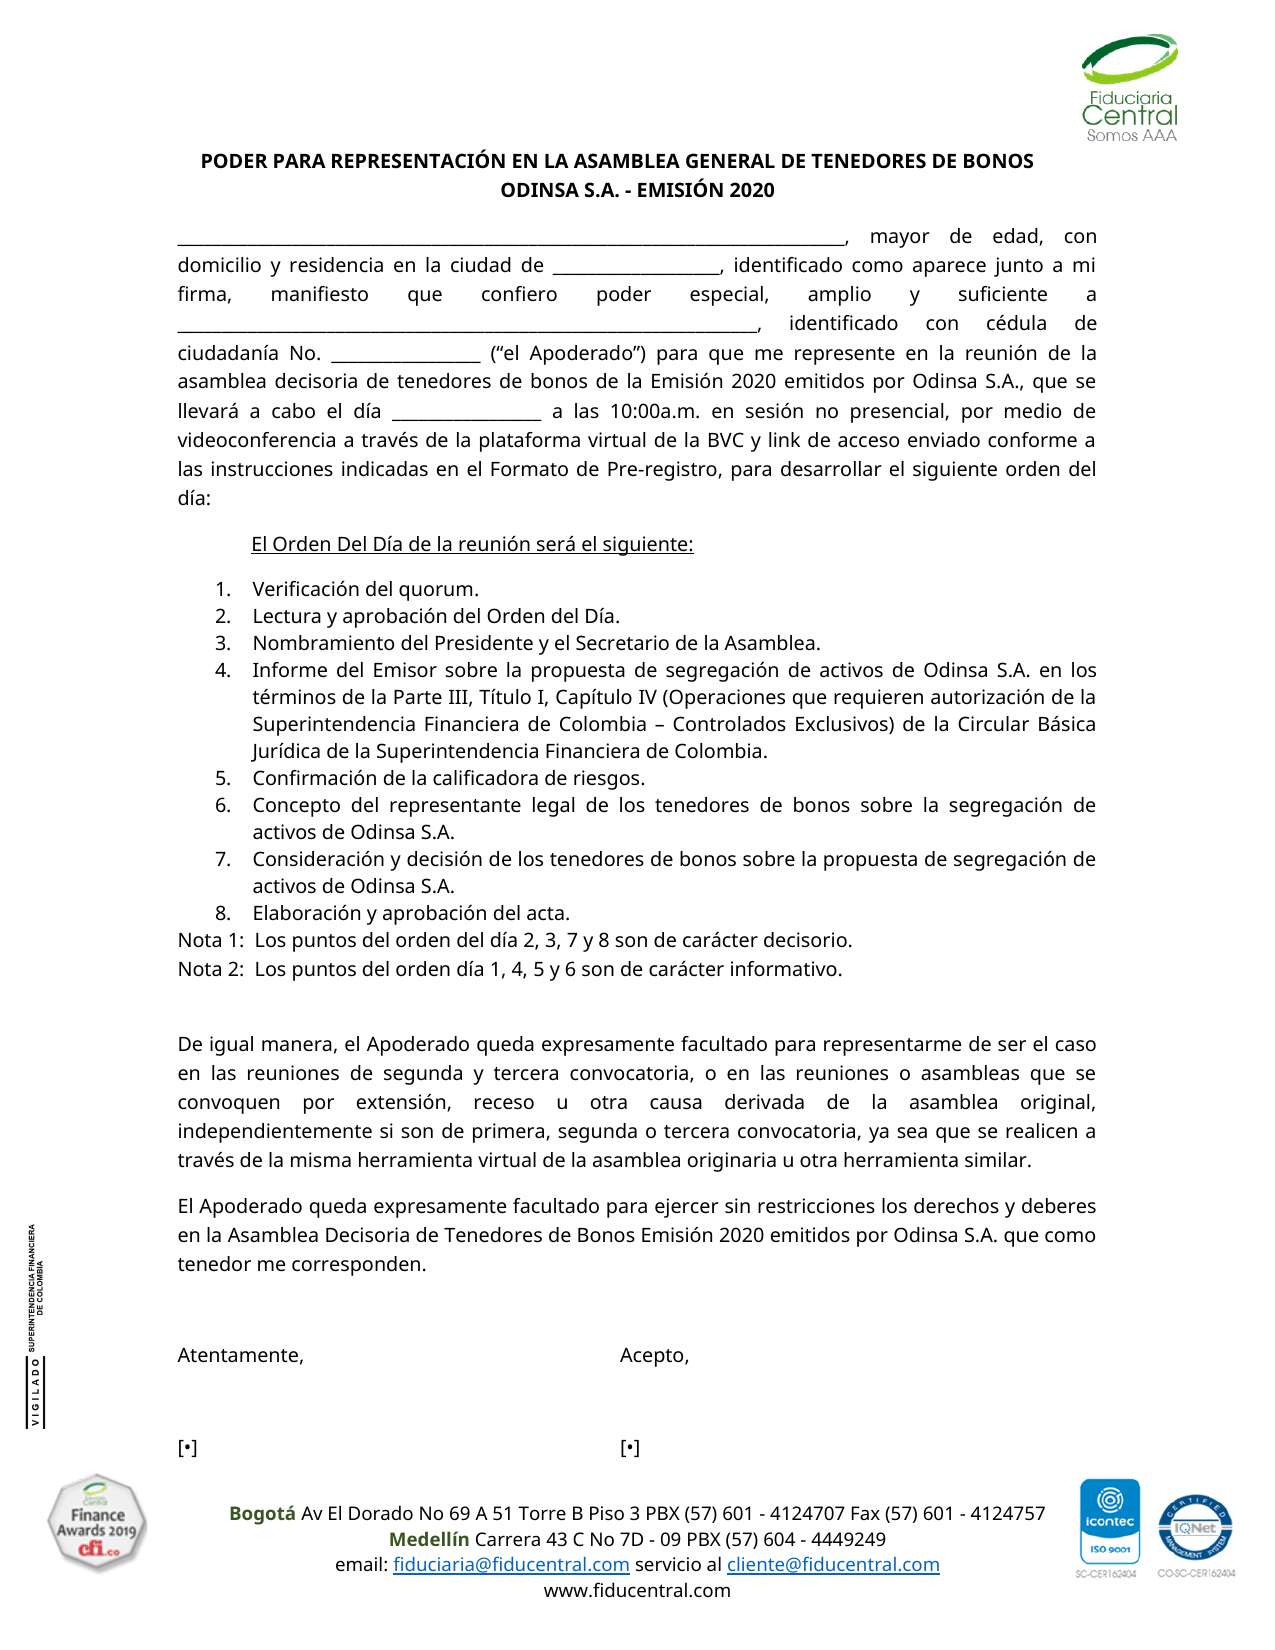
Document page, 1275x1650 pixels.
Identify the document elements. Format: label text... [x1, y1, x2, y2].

list Verificación del quorum. [215, 576, 1098, 602]
text Atentamente, Acepto, [177, 1342, 1098, 1369]
picture [1068, 1470, 1245, 1584]
text Nota 1: Los puntos del orden del día 2, 3, 7 y 8 son de carácter decisorio. [177, 926, 1098, 953]
list Confirmación de la calificadora de riesgos. [215, 764, 1098, 791]
text PODER PARA REPRESENTACIÓN EN LA ASAMBLEA GENERAL DE TENEDORES DE BONOS ODINSA S.A. - EMISIÓN 2020 [177, 148, 1098, 204]
list Consideración y decisión de los tenedores de bonos sobre la propuesta de segregación de activos de Odinsa S.A. [215, 845, 1098, 899]
list Elaboración y aprobación del acta. [215, 899, 1098, 926]
list Concepto del representante legal de los tenedores de bonos sobre la segregación de activos de Odinsa S.A. [215, 791, 1098, 845]
text De igual manera, el Apoderado queda expresamente facultado para representarme de ser el caso en las reuniones de segunda y tercera convocatoria, o en las reuniones o asambleas que se convoquen por extensión, receso u otra causa derivada de la asamblea original, independientemente si son de primera, segunda o tercera convocatoria, ya sea que se realicen a través de la misma herramienta virtual de la asamblea originaria u otra herramienta similar. [177, 1030, 1098, 1173]
text El Apoderado queda expresamente facultado para ejercer sin restricciones los derechos y deberes en la Asamblea Decisoria de Tenedores de Bonos Emisión 2020 emitidos por Odinsa S.A. que como tenedor me corresponden. [177, 1192, 1098, 1277]
text El Orden Del Día de la reunión será el siguiente: [177, 530, 1098, 557]
picture [1076, 34, 1193, 154]
picture [23, 1220, 49, 1428]
text ____________________________________________________________________________, mayor de edad, con domicilio y residencia en la ciudad de ___________________, identificado como aparece junto a mi firma, manifiesto que confiero poder especial, amplio y suficiente a __________________________________________________________________, identificado con cédula de ciudadanía No. _________________ (“el Apoderado”) para que me represente en la reunión de la asamblea decisoria de tenedores de bonos de la Emisión 2020 emitidos por Odinsa S.A., que se llevará a cabo el día _________________ a las 10:00a.m. en sesión no presencial, por medio de videoconferencia a través de la plataforma virtual de la BVC y link de acceso enviado conforme a las instrucciones indicadas en el Formato de Pre-registro, para desarrollar el siguiente orden del día: [177, 222, 1098, 511]
list Nombramiento del Presidente y el Secretario de la Asamblea. [215, 629, 1098, 656]
list Lectura y aprobación del Orden del Día. [215, 602, 1098, 629]
picture [43, 1470, 149, 1579]
text Nota 2: Los puntos del orden día 1, 4, 5 y 6 son de carácter informativo. [177, 955, 1098, 982]
text [•] [•] [177, 1433, 1098, 1460]
list Informe del Emisor sobre la propuesta de segregación de activos de Odinsa S.A. en los términos de la Parte III, Título I, Capítulo IV (Operaciones que requieren autorización de la Superintendencia Financiera de Colombia – Controlados Exclusivos) de la Circular Básica Jurídica de la Superintendencia Financiera de Colombia. [215, 656, 1098, 764]
